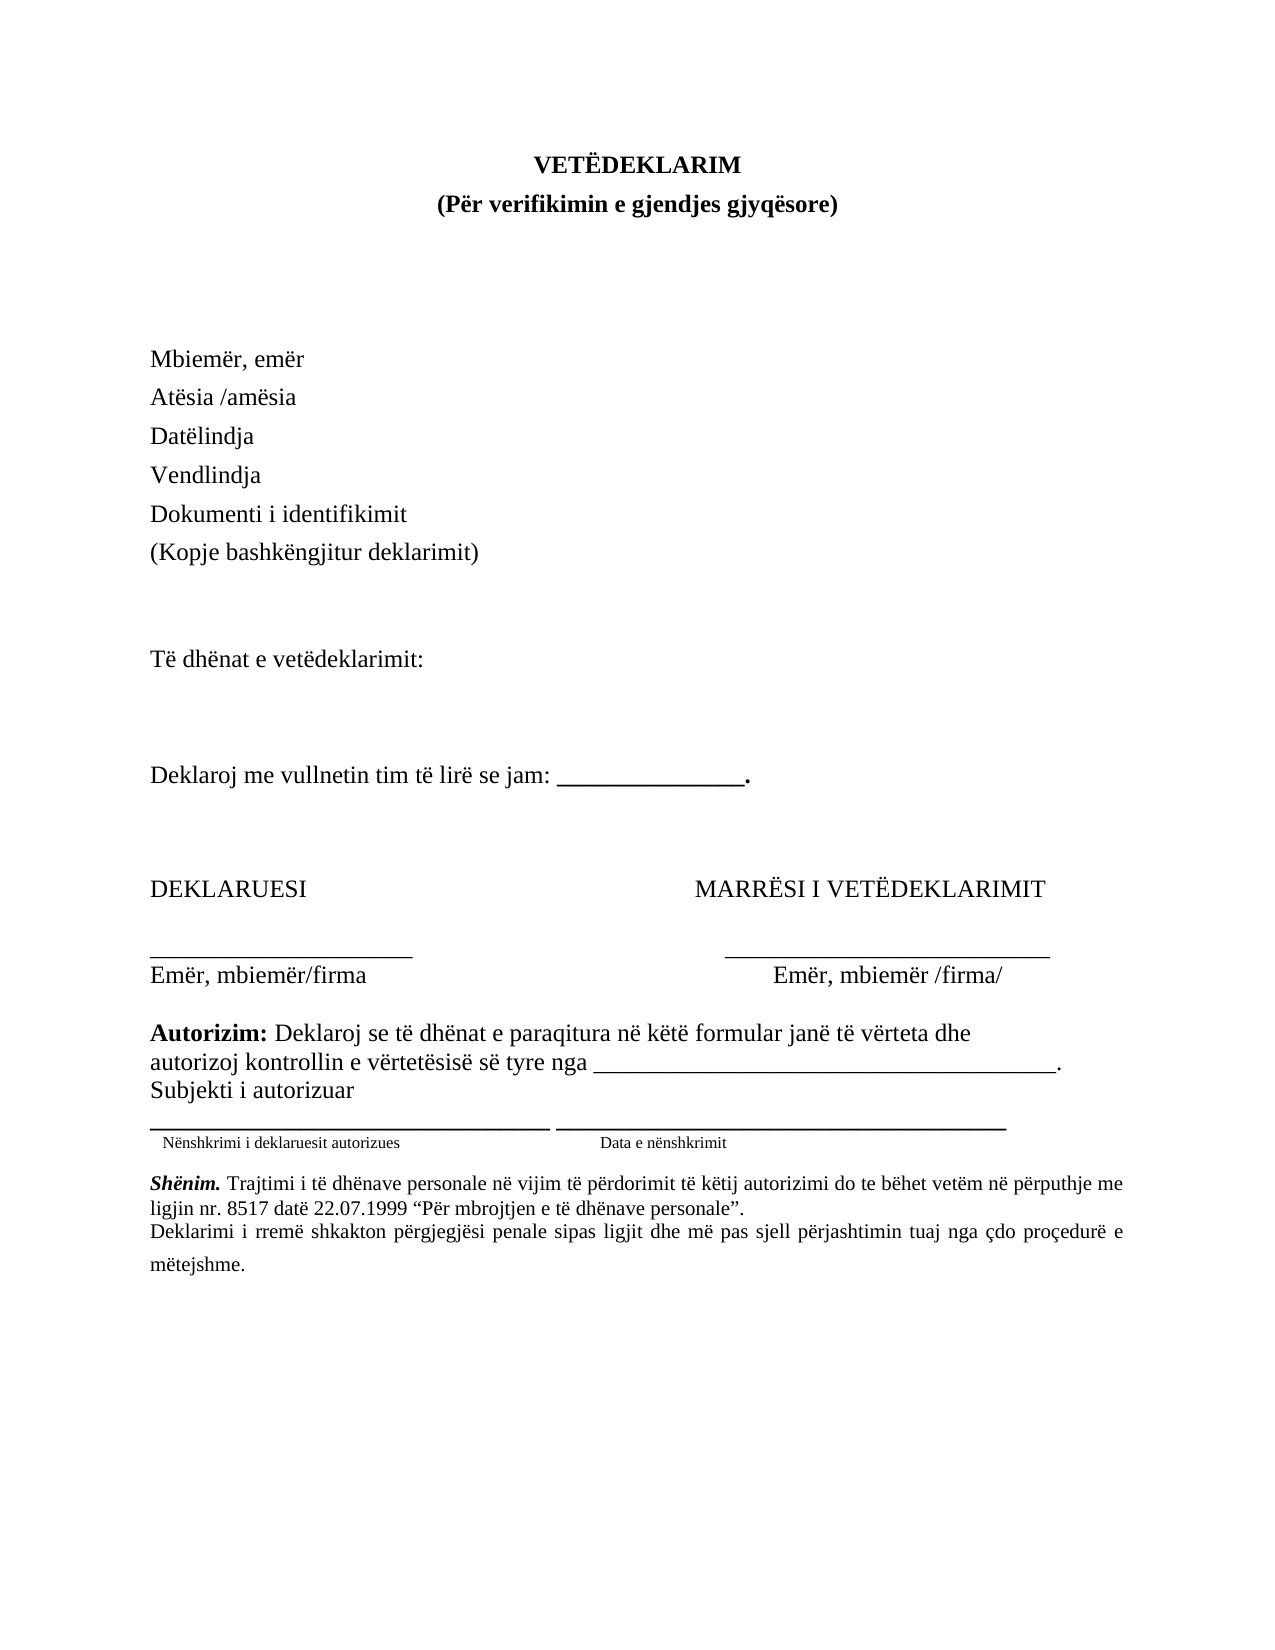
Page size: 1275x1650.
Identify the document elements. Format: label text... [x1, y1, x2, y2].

text Deklarimi i rremë shkakton përgjegjësi penale sipas ligjit dhe më pas sjell përjashtimin tuaj nga çdo proçedurë e mëtejshme. [150, 1219, 1125, 1314]
text Shënim. Trajtimi i të dhënave personale në vijim të përdorimit të këtij autorizimi do te bëhet vetëm në përputhje me ligjin nr. 8517 datë 22.07.1999 “Për mbrojtjen e të dhënave personale”. [150, 1171, 1125, 1219]
text Subjekti i autorizuar [150, 1076, 1125, 1104]
text DEKLARUESI MARRËSI I VETËDEKLARIMIT _____________________ __________________________ Emër, mbiemër/firma Emër, mbiemër /firma/ Autorizim: Deklaroj se të dhënat e paraqitura në këtë formular janë të vërteta dhe [150, 874, 1125, 1047]
text autorizoj kontrollin e vërtetësisë së tyre nga _____________________________________. [150, 1047, 1125, 1076]
text ________________________________ ____________________________________ [150, 1104, 1125, 1133]
text Deklaroj me vullnetin tim të lirë se jam: _______________. [150, 760, 1125, 874]
text VETËDEKLARIM (Për verifikimin e gjendjes gjyqësore) [150, 150, 1125, 334]
text Mbiemër, emër Atësia /amësia Datëlindja Vendlindja Dokumenti i identifikimit (Kopje bashkëngjitur deklarimit) Të dhënat e vetëdeklarimit: [150, 344, 1125, 750]
text Nënshkrimi i deklaruesit autorizues Data e nënshkrimit [150, 1133, 1125, 1152]
